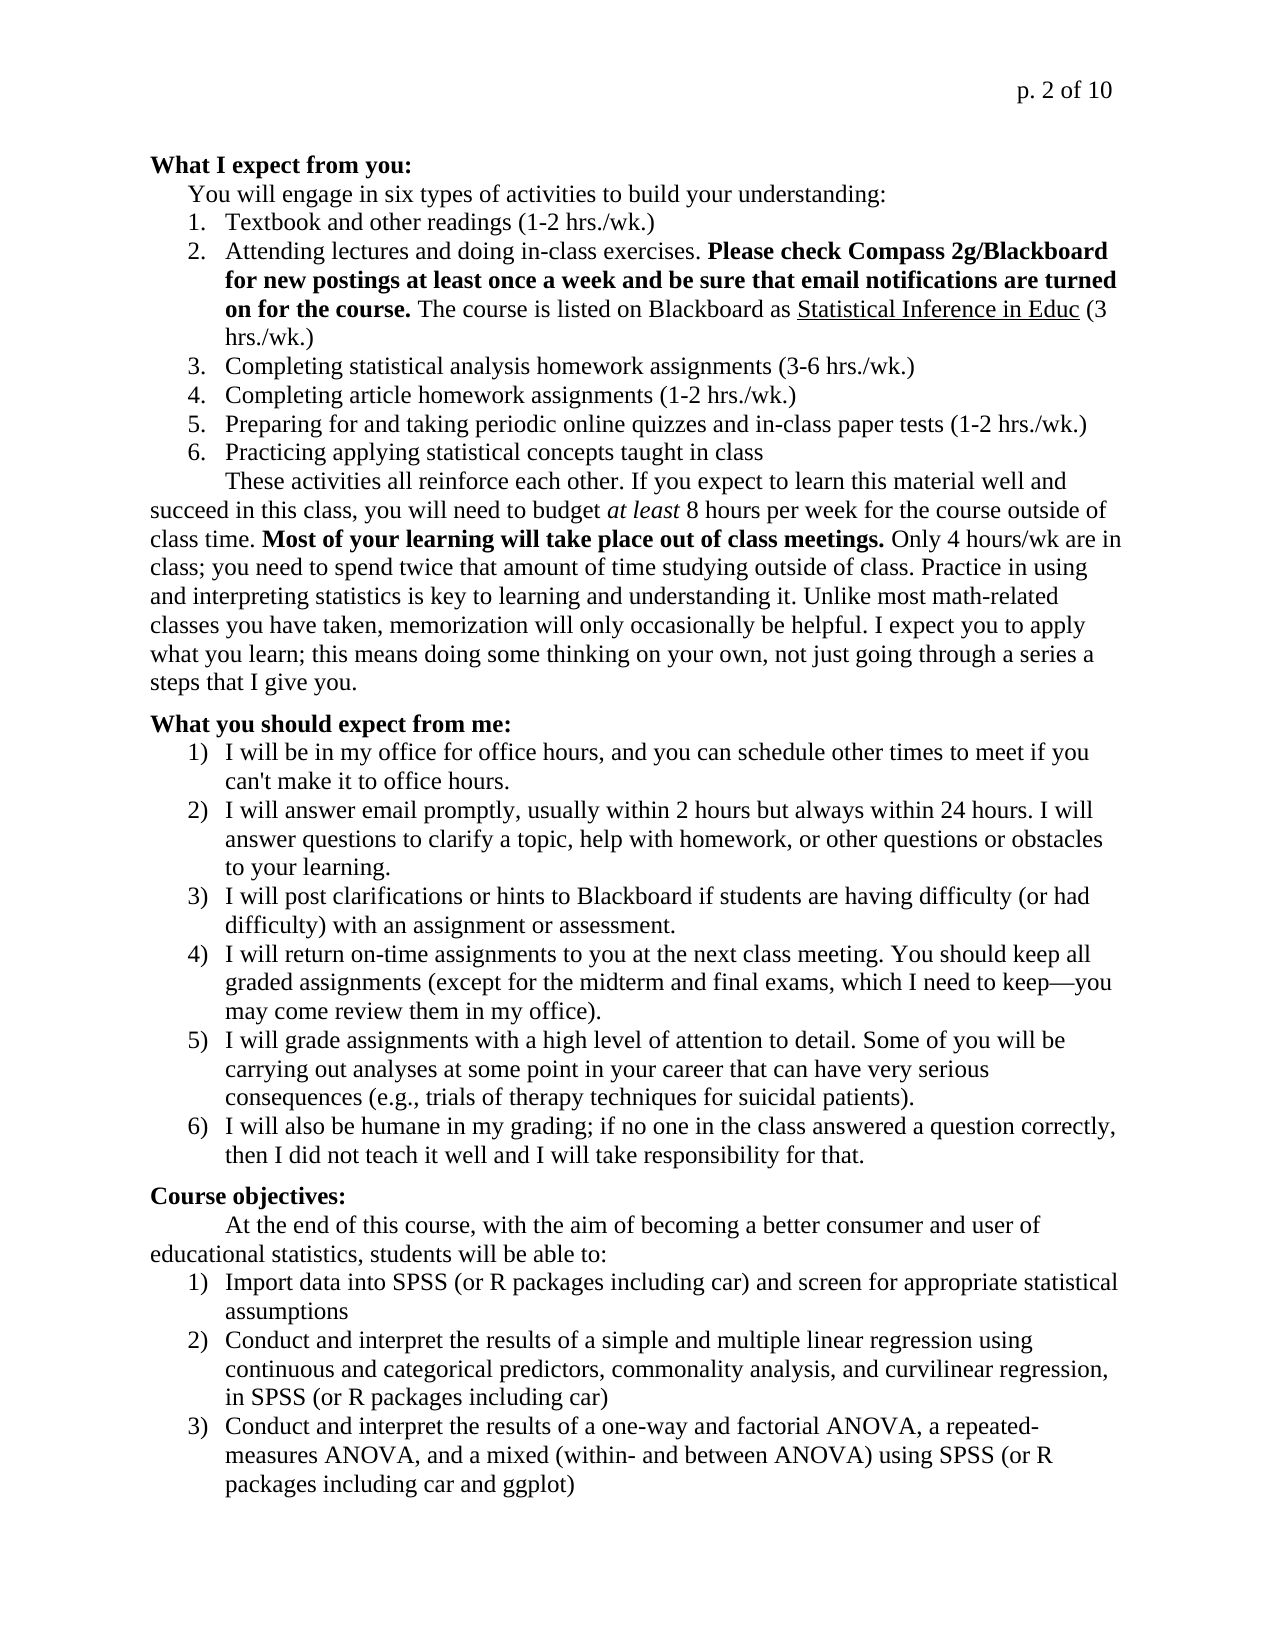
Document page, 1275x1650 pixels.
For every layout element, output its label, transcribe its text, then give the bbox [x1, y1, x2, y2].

list Attending lectures and doing in-class exercises. Please check Compass 2g/Blackboard for new postings at least once a week and be sure that email notifications are turned on for the course. The course is listed on Blackboard as Statistical Inference in Educ (3 hrs./wk.) [187, 236, 1125, 351]
list I will grade assignments with a high level of attention to detail. Some of you will be carrying out analyses at some point in your career that can have very serious consequences (e.g., trials of therapy techniques for suicidal patients). [187, 1025, 1125, 1111]
list Completing statistical analysis homework assignments (3-6 hrs./wk.) [187, 351, 1125, 380]
list Conduct and interpret the results of a simple and multiple linear regression using continuous and categorical predictors, commonality analysis, and curvilinear regression, in SPSS (or R packages including car) [187, 1325, 1125, 1411]
text What you should expect from me: [150, 709, 1125, 737]
list Preparing for and taking periodic online quizzes and in-class paper tests (1-2 hrs./wk.) [187, 409, 1125, 437]
list I will also be humane in my grading; if no one in the class answered a question correctly, then I did not teach it well and I will take responsibility for that. [187, 1111, 1125, 1169]
list Textbook and other readings (1-2 hrs./wk.) [187, 207, 1125, 236]
list Import data into SPSS (or R packages including car) and screen for appropriate statistical assumptions [187, 1267, 1125, 1325]
text At the end of this course, with the aim of becoming a better consumer and user of educational statistics, students will be able to: [150, 1210, 1125, 1267]
text Course objectives: [150, 1181, 1125, 1210]
list I will answer email promptly, usually within 2 hours but always within 24 hours. I will answer questions to clarify a topic, help with homework, or other questions or obstacles to your learning. [187, 795, 1125, 881]
list I will be in my office for office hours, and you can schedule other times to meet if you can't make it to office hours. [187, 737, 1125, 795]
list Practicing applying statistical concepts taught in class [187, 437, 1125, 466]
text You will engage in six types of activities to build your understanding: [150, 179, 1125, 207]
list Conduct and interpret the results of a one-way and factorial ANOVA, a repeated-measures ANOVA, and a mixed (within- and between ANOVA) using SPSS (or R packages including car and ggplot) [187, 1411, 1125, 1497]
list I will post clarifications or hints to Blackboard if students are having difficulty (or had difficulty) with an assignment or assessment. [187, 881, 1125, 939]
text These activities all reinforce each other. If you expect to learn this material well and succeed in this class, you will need to budget at least 8 hours per week for the course outside of class time. Most of your learning will take place out of class meetings. Only 4 hours/wk are in class; you need to spend twice that amount of time studying outside of class. Practice in using and interpreting statistics is key to learning and understanding it. Unlike most math-related classes you have taken, memorization will only occasionally be helpful. I expect you to apply what you learn; this means doing some thinking on your own, not just going through a series a steps that I give you. [150, 466, 1125, 696]
list Completing article homework assignments (1-2 hrs./wk.) [187, 380, 1125, 409]
text What I expect from you: [150, 150, 1125, 179]
list I will return on-time assignments to you at the next class meeting. You should keep all graded assignments (except for the midterm and final exams, which I need to keep—you may come review them in my office). [187, 939, 1125, 1025]
